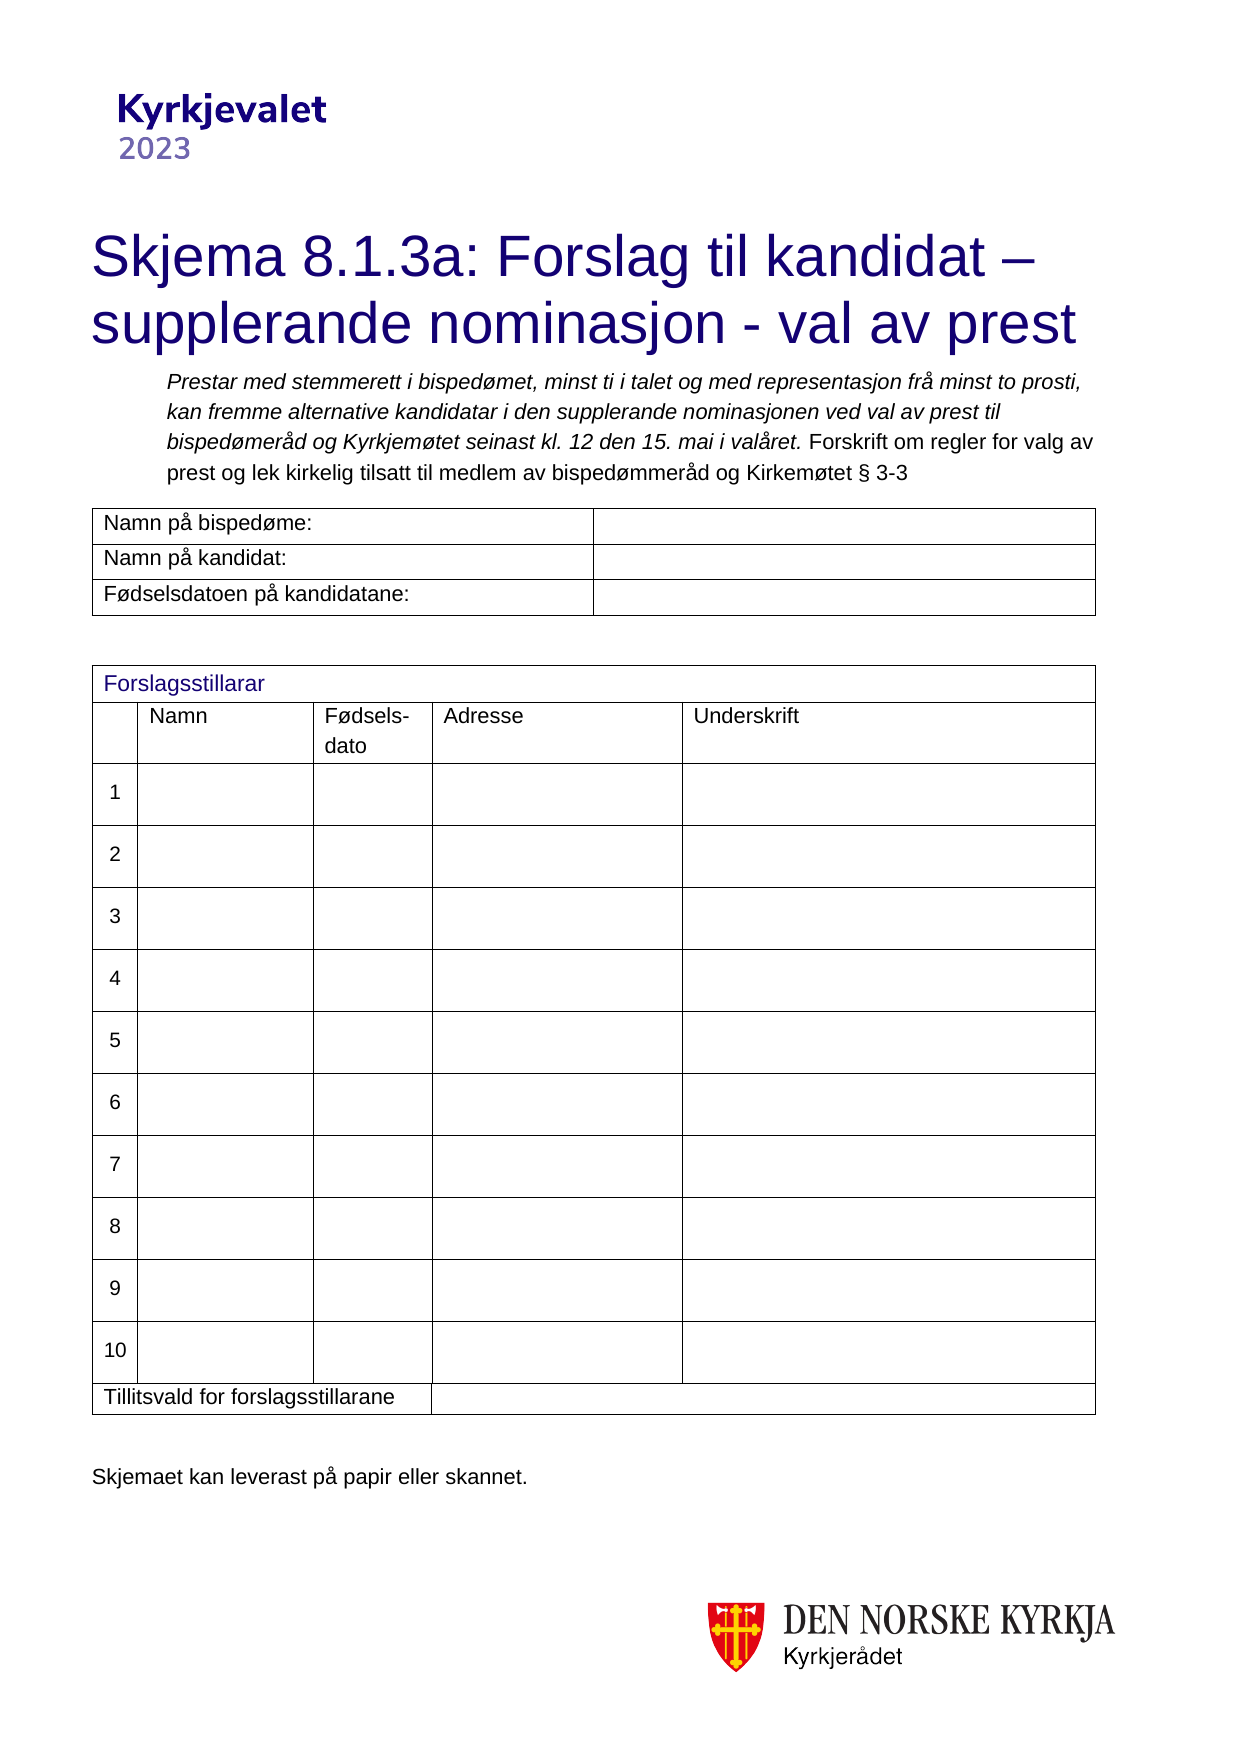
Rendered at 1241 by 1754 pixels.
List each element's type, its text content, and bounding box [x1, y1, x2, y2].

table_cell [314, 1074, 432, 1135]
table_cell [314, 764, 432, 825]
table_cell [138, 1012, 313, 1073]
table_cell 5 [93, 1012, 137, 1073]
table_cell [433, 1012, 682, 1073]
table_cell 10 [93, 1322, 137, 1383]
table_header [594, 509, 1095, 544]
table_cell [138, 1136, 313, 1197]
table_cell [433, 1260, 682, 1321]
table_cell [314, 888, 432, 949]
table_cell [138, 1198, 313, 1259]
table_cell [683, 1260, 1095, 1321]
table_cell [138, 1260, 313, 1321]
table_cell [93, 703, 137, 763]
table_cell [433, 1322, 682, 1383]
picture [91, 75, 373, 174]
table_cell [433, 950, 682, 1011]
table_cell [314, 1198, 432, 1259]
table_cell 6 [93, 1074, 137, 1135]
table_cell [683, 1136, 1095, 1197]
table_cell [314, 1136, 432, 1197]
table_cell [314, 1012, 432, 1073]
text Prestar med stemmerett i bispedømet, minst ti i talet og med representasjon frå minst to prosti, kan fremme alternative kandidatar i den supplerande nominasjonen ved val av prest til bispedømeråd og Kyrkjemøtet seinast kl. 12 den 15. mai i valåret. Forskrift om regler for valg av prest og lek kirkelig tilsatt til medlem av bispedømmeråd og Kirkemøtet § 3-3 [167, 369, 1122, 484]
table_cell [138, 1322, 313, 1383]
table_cell [594, 545, 1095, 579]
table_cell [138, 888, 313, 949]
table_cell Fødselsdatoen på kandidatane: [93, 580, 593, 615]
picture [668, 1592, 1123, 1679]
table_cell [683, 888, 1095, 949]
table_cell Namn [138, 703, 313, 763]
table_cell [432, 1384, 1095, 1414]
table_cell [594, 580, 1095, 615]
table_cell Fødsels-dato [314, 703, 432, 763]
table_cell [683, 1074, 1095, 1135]
table_cell [433, 1074, 682, 1135]
table_cell [138, 764, 313, 825]
table_cell [433, 1136, 682, 1197]
table_cell 1 [93, 764, 137, 825]
table_cell [433, 764, 682, 825]
table_cell [433, 826, 682, 887]
table_cell [138, 826, 313, 887]
table_cell 3 [93, 888, 137, 949]
table_cell Underskrift [683, 703, 1095, 763]
table_header Forslagsstillarar [93, 666, 1095, 702]
table_cell 4 [93, 950, 137, 1011]
table_cell Namn på kandidat: [93, 545, 593, 579]
text Skjemaet kan leverast på papir eller skannet. [92, 1464, 1122, 1489]
table_header Namn på bispedøme: [93, 509, 593, 544]
table_cell 9 [93, 1260, 137, 1321]
table_cell [314, 950, 432, 1011]
table_cell [433, 888, 682, 949]
table_cell 2 [93, 826, 137, 887]
table_cell [433, 1198, 682, 1259]
table_cell [138, 950, 313, 1011]
table_cell [683, 1012, 1095, 1073]
table_cell 7 [93, 1136, 137, 1197]
table_cell [138, 1074, 313, 1135]
table_cell [683, 826, 1095, 887]
table_cell [683, 1198, 1095, 1259]
table_cell [683, 1322, 1095, 1383]
table_cell [314, 1322, 432, 1383]
table_cell [314, 826, 432, 887]
table_cell [683, 764, 1095, 825]
table_cell [683, 950, 1095, 1011]
subtitle Skjema 8.1.3a: Forslag til kandidat – supplerande nominasjon - val av prest [92, 222, 1122, 356]
table_cell Adresse [433, 703, 682, 763]
table_cell 8 [93, 1198, 137, 1259]
table_cell Tillitsvald for forslagsstillarane [93, 1384, 431, 1414]
table_cell [314, 1260, 432, 1321]
